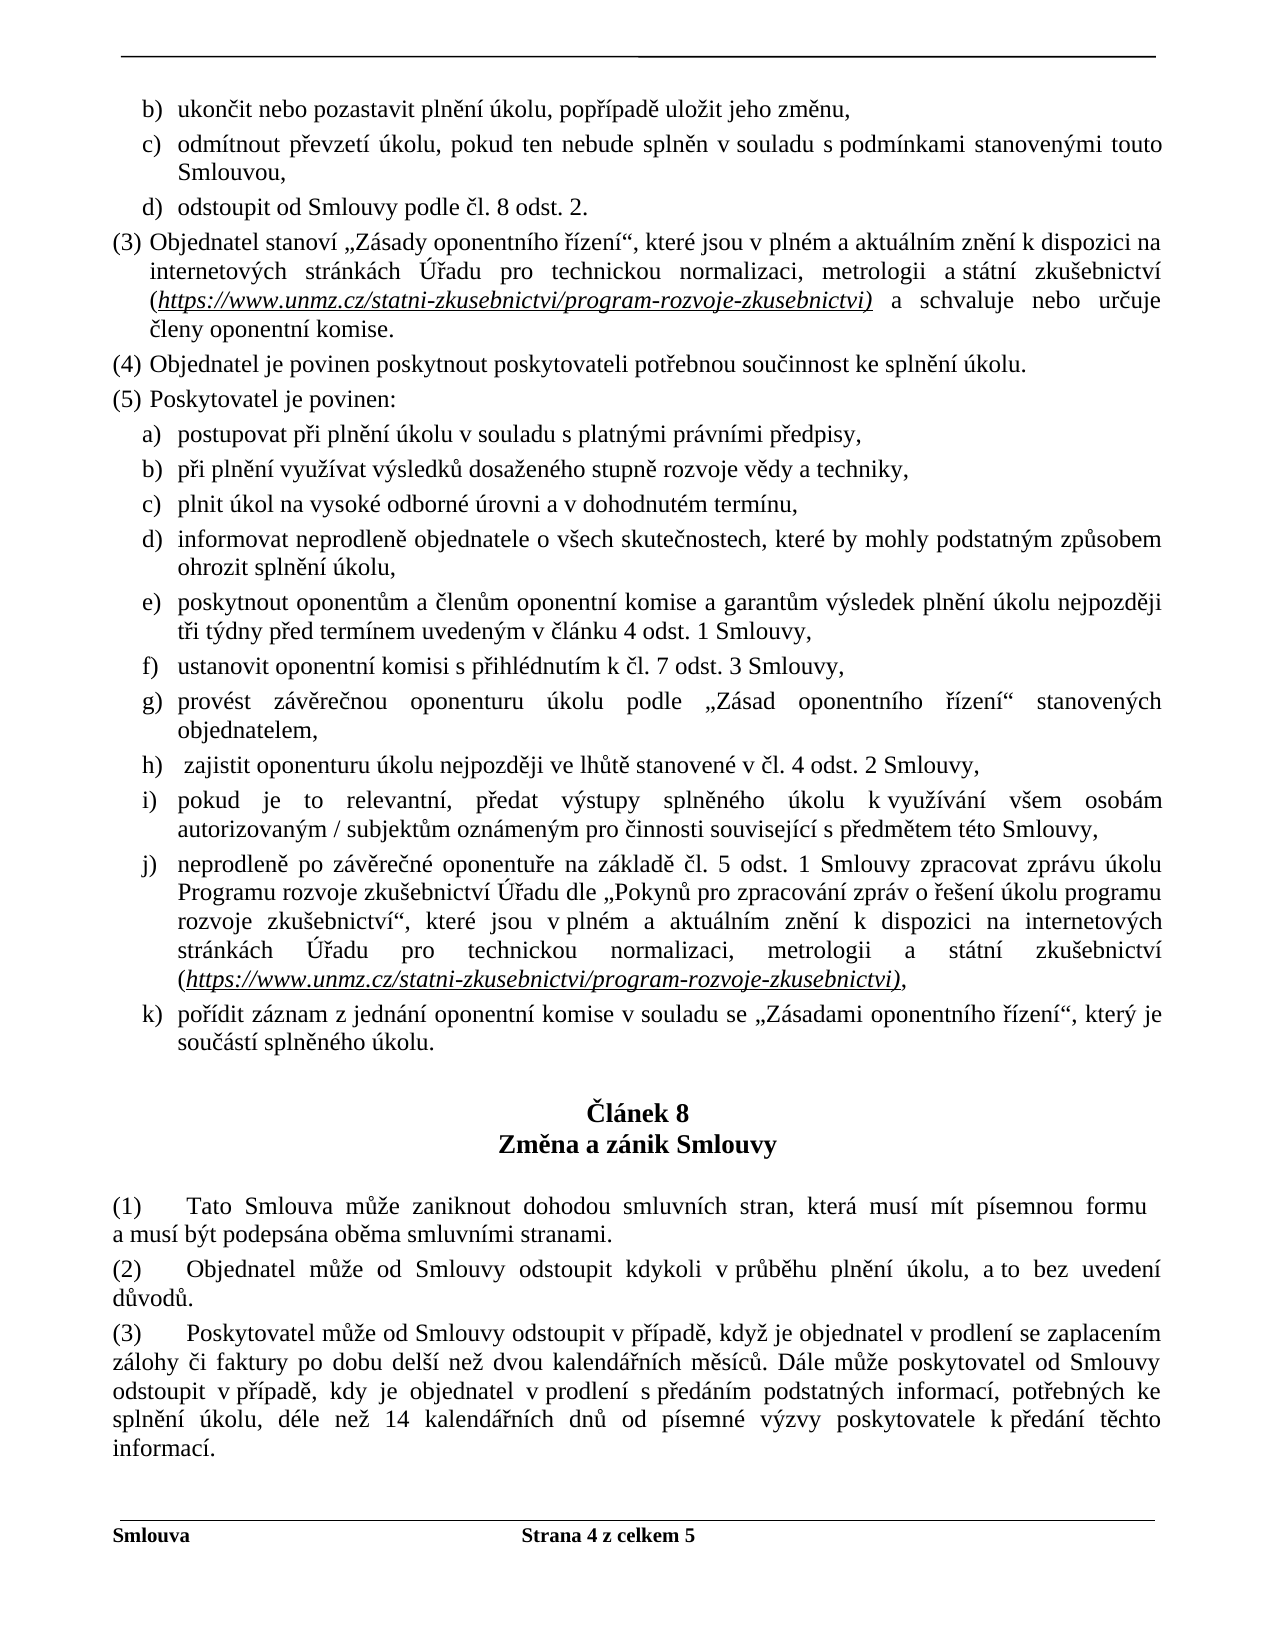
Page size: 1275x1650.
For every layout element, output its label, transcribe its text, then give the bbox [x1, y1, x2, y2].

text poskytnout oponentům a členům oponentní komise a garantům výsledek plnění úkolu nejpozději tři týdny před termínem uvedeným v článku 4 odst. 1 Smlouvy, [142, 587, 1163, 645]
list postupovat při plnění úkolu v souladu s platnými právními předpisy, [142, 419, 1163, 447]
text Objednatel je povinen poskytnout poskytovateli potřebnou součinnost ke splnění úkolu. [112, 349, 1161, 377]
text při plnění využívat výsledků dosaženého stupně rozvoje vědy a techniky, [142, 454, 1163, 482]
text informovat neprodleně objednatele o všech skutečnostech, které by mohly podstatným způsobem ohrozit splnění úkolu, [142, 524, 1163, 581]
text ukončit nebo pozastavit plnění úkolu, popřípadě uložit jeho změnu, [142, 94, 1163, 122]
text Poskytovatel je povinen: [112, 384, 1161, 412]
text plnit úkol na vysoké odborné úrovni a v dohodnutém termínu, [142, 489, 1163, 517]
text pořídit záznam z jednání oponentní komise v souladu se „Zásadami oponentního řízení“, který je součástí splněného úkolu. [142, 999, 1163, 1056]
text provést závěrečnou oponenturu úkolu podle „Zásad oponentního řízení“ stanovených objednatelem, [142, 686, 1163, 744]
text pokud je to relevantní, předat výstupy splněného úkolu k využívání všem osobám autorizovaným / subjektům oznámeným pro činnosti související s předmětem této Smlouvy, [142, 785, 1163, 842]
text odstoupit od Smlouvy podle čl. 8 odst. 2. [142, 192, 1163, 221]
text (3) Poskytovatel může od Smlouvy odstoupit v případě, když je objednatel v prodlení se zaplacením zálohy či faktury po dobu delší než dvou kalendářních měsíců. Dále může poskytovatel od Smlouvy odstoupit v případě, kdy je objednatel v prodlení s předáním podstatných informací, potřebných ke splnění úkolu, déle než 14 kalendářních dnů od písemné výzvy poskytovatele k předání těchto informací. [112, 1318, 1161, 1462]
text Objednatel stanoví „Zásady oponentního řízení“, které jsou v plném a aktuálním znění k dispozici na internetových stránkách Úřadu pro technickou normalizaci, metrologii a státní zkušebnictví (https://www.unmz.cz/statni-zkusebnictvi/program-rozvoje-zkusebnictvi) a schvaluje nebo určuje členy oponentní komise. [112, 227, 1161, 342]
text zajistit oponenturu úkolu nejpozději ve lhůtě stanovené v čl. 4 odst. 2 Smlouvy, [142, 750, 1163, 779]
text ustanovit oponentní komisi s přihlédnutím k čl. 7 odst. 3 Smlouvy, [142, 651, 1163, 680]
text (1) Tato Smlouva může zaniknout dohodou smluvních stran, která musí mít písemnou formu a musí být podepsána oběma smluvními stranami. [112, 1191, 1161, 1248]
text odmítnout převzetí úkolu, pokud ten nebude splněn v souladu s podmínkami stanovenými touto Smlouvou, [142, 129, 1163, 186]
text (2) Objednatel může od Smlouvy odstoupit kdykoli v průběhu plnění úkolu, a to bez uvedení důvodů. [112, 1254, 1161, 1312]
text Článek 8 Změna a zánik Smlouvy [112, 1097, 1163, 1160]
text neprodleně po závěrečné oponentuře na základě čl. 5 odst. 1 Smlouvy zpracovat zprávu úkolu Programu rozvoje zkušebnictví Úřadu dle „Pokynů pro zpracování zpráv o řešení úkolu programu rozvoje zkušebnictví“, které jsou v plném a aktuálním znění k dispozici na internetových stránkách Úřadu pro technickou normalizaci, metrologii a státní zkušebnictví (https://www.unmz.cz/statni-zkusebnictvi/program-rozvoje-zkusebnictvi), [142, 849, 1163, 992]
